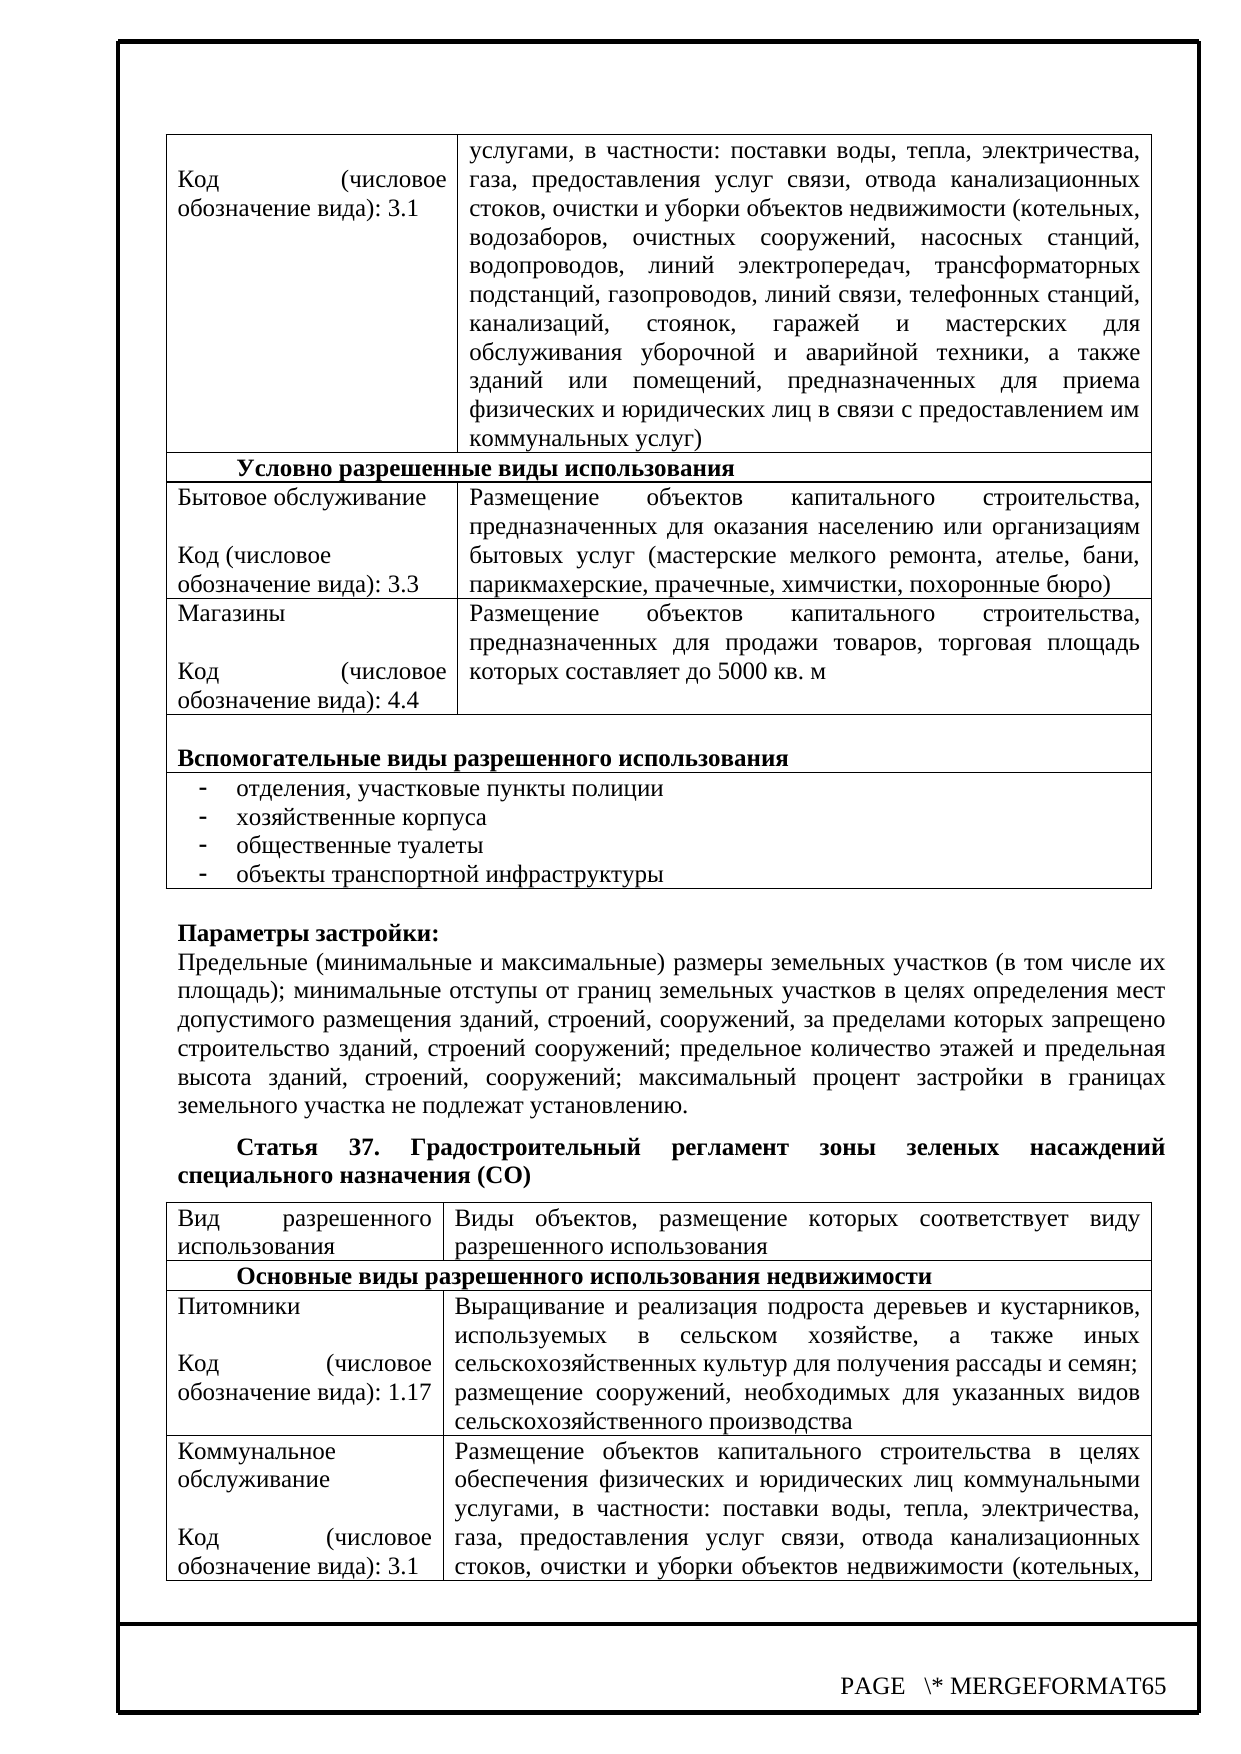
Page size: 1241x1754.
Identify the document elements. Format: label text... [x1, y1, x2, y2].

table_cell Размещение объектов капитального строительства, предназначенных для оказания населению или организациям бытовых услуг (мастерские мелкого ремонта, ателье, бани, парикмахерские, прачечные, химчистки, похоронные бюро) [458, 483, 1151, 597]
table_cell Условно разрешенные виды использования [167, 453, 1151, 481]
table_cell Размещение объектов капитального строительства, предназначенных для продажи товаров, торговая площадь которых составляет до 5000 кв. м [458, 599, 1151, 713]
table_cell Бытовое обслуживание Код (числовое обозначение вида): 3.3 [167, 483, 457, 597]
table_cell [167, 1436, 443, 1579]
table_cell Выращивание и реализация подроста деревьев и кустарников, используемых в сельском хозяйстве, а также иных сельскохозяйственных культур для получения рассады и семян; размещение сооружений, необходимых для указанных видов сельскохозяйственного производства [444, 1291, 1151, 1435]
table_cell отделения, участковые пункты полиции хозяйственные корпуса общественные туалеты объекты транспортной инфраструктуры [167, 773, 1151, 888]
table_cell Вспомогательные виды разрешенного использования [167, 715, 1151, 772]
table_cell Питомники Код (числовое обозначение вида): 1.17 [167, 1291, 443, 1435]
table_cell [458, 135, 1151, 452]
table_header Вид разрешенного использования [167, 1203, 443, 1260]
subtitle Статья 37. Градостроительный регламент зоны зеленых насаждений специального назначения (СО) [177, 1132, 1167, 1189]
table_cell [167, 135, 457, 452]
subtitle Предельные (минимальные и максимальные) размеры земельных участков (в том числе их площадь); минимальные отступы от границ земельных участков в целях определения мест допустимого размещения зданий, строений, сооружений, за пределами которых запрещено строительство зданий, строений сооружений; предельное количество этажей и предельная высота зданий, строений, сооружений; максимальный процент застройки в границах земельного участка не подлежат установлению. [177, 947, 1167, 1119]
table_header Виды объектов, размещение которых соответствует виду разрешенного использования [444, 1203, 1151, 1260]
subtitle Параметры застройки: [177, 918, 1167, 947]
table_cell Основные виды разрешенного использования недвижимости [167, 1261, 1151, 1290]
table_cell Магазины Код (числовое обозначение вида): 4.4 [167, 599, 457, 713]
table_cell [444, 1436, 1151, 1579]
